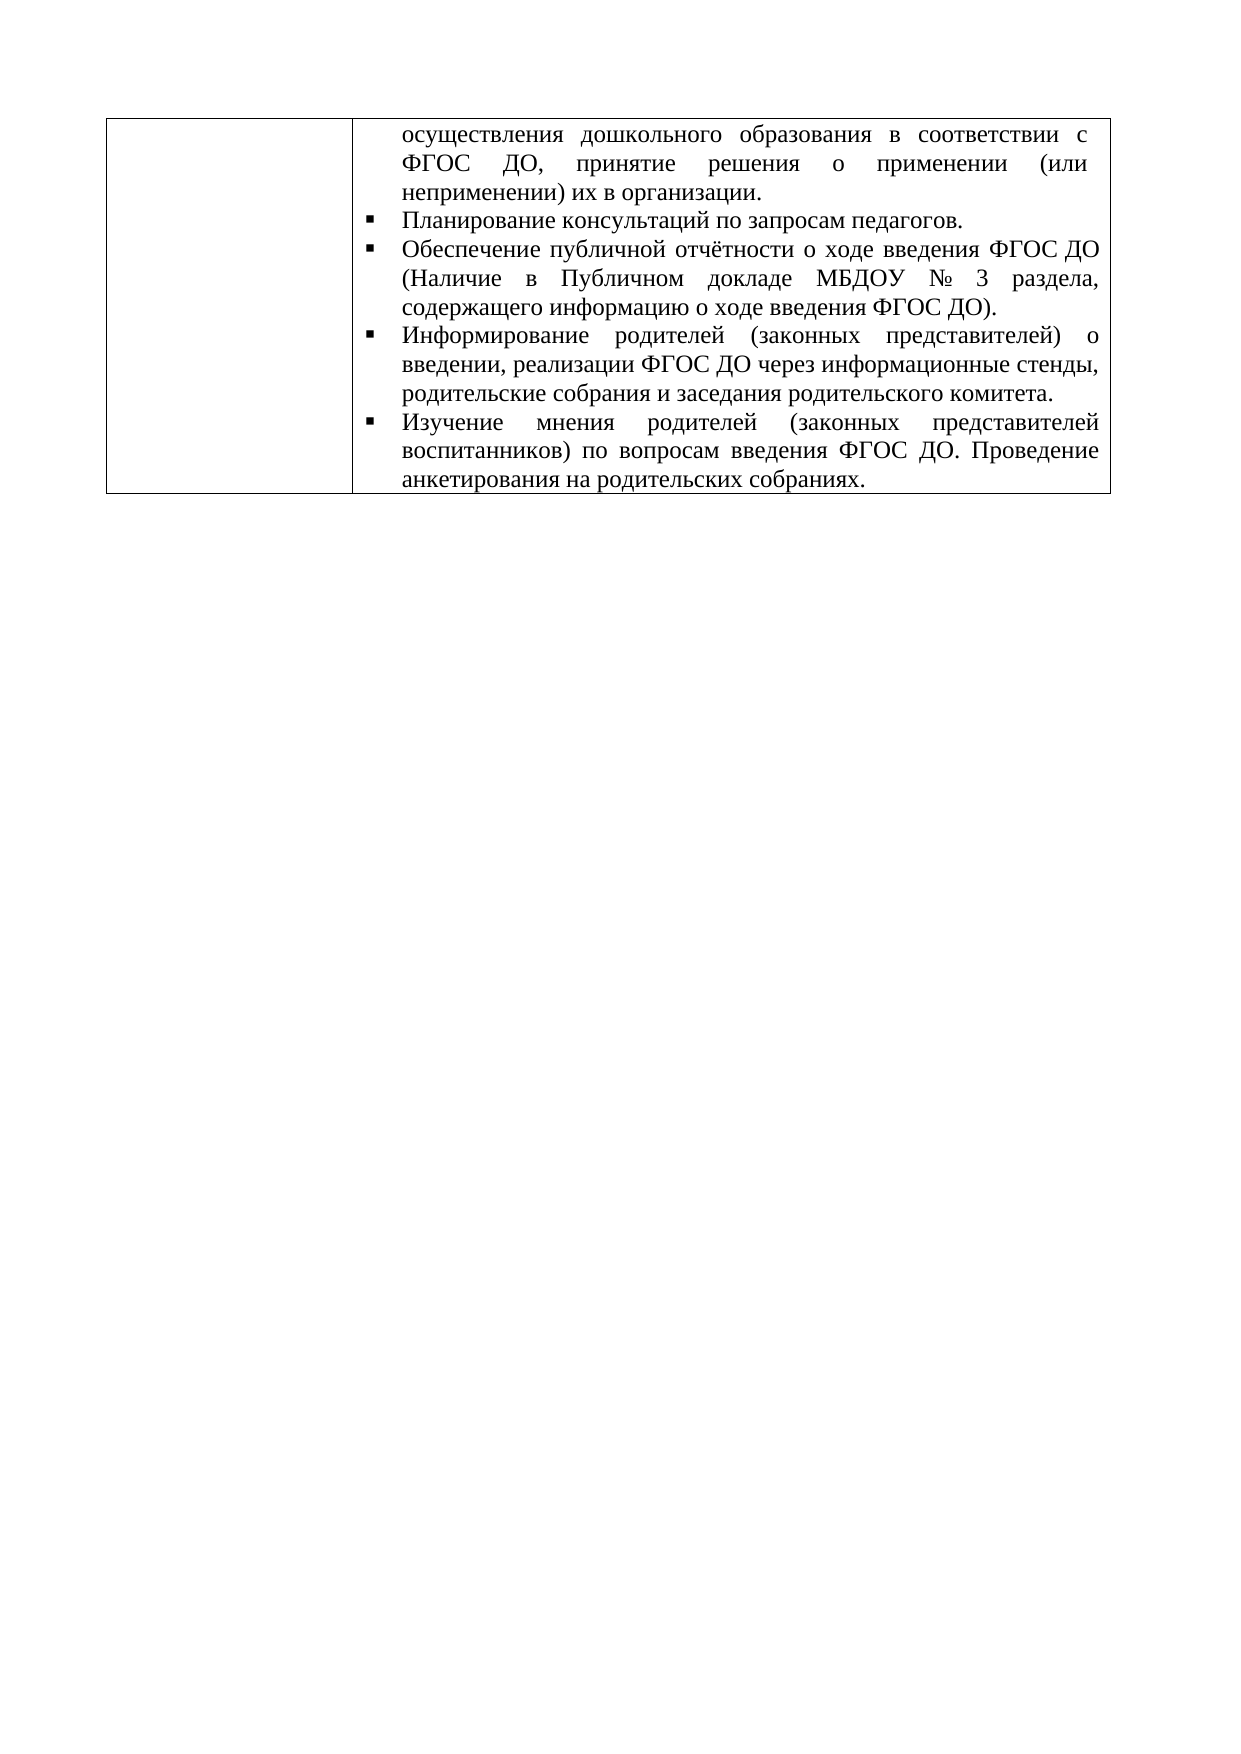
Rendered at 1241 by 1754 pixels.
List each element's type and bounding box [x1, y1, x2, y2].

table_cell [353, 119, 1110, 493]
table_cell [107, 119, 352, 493]
